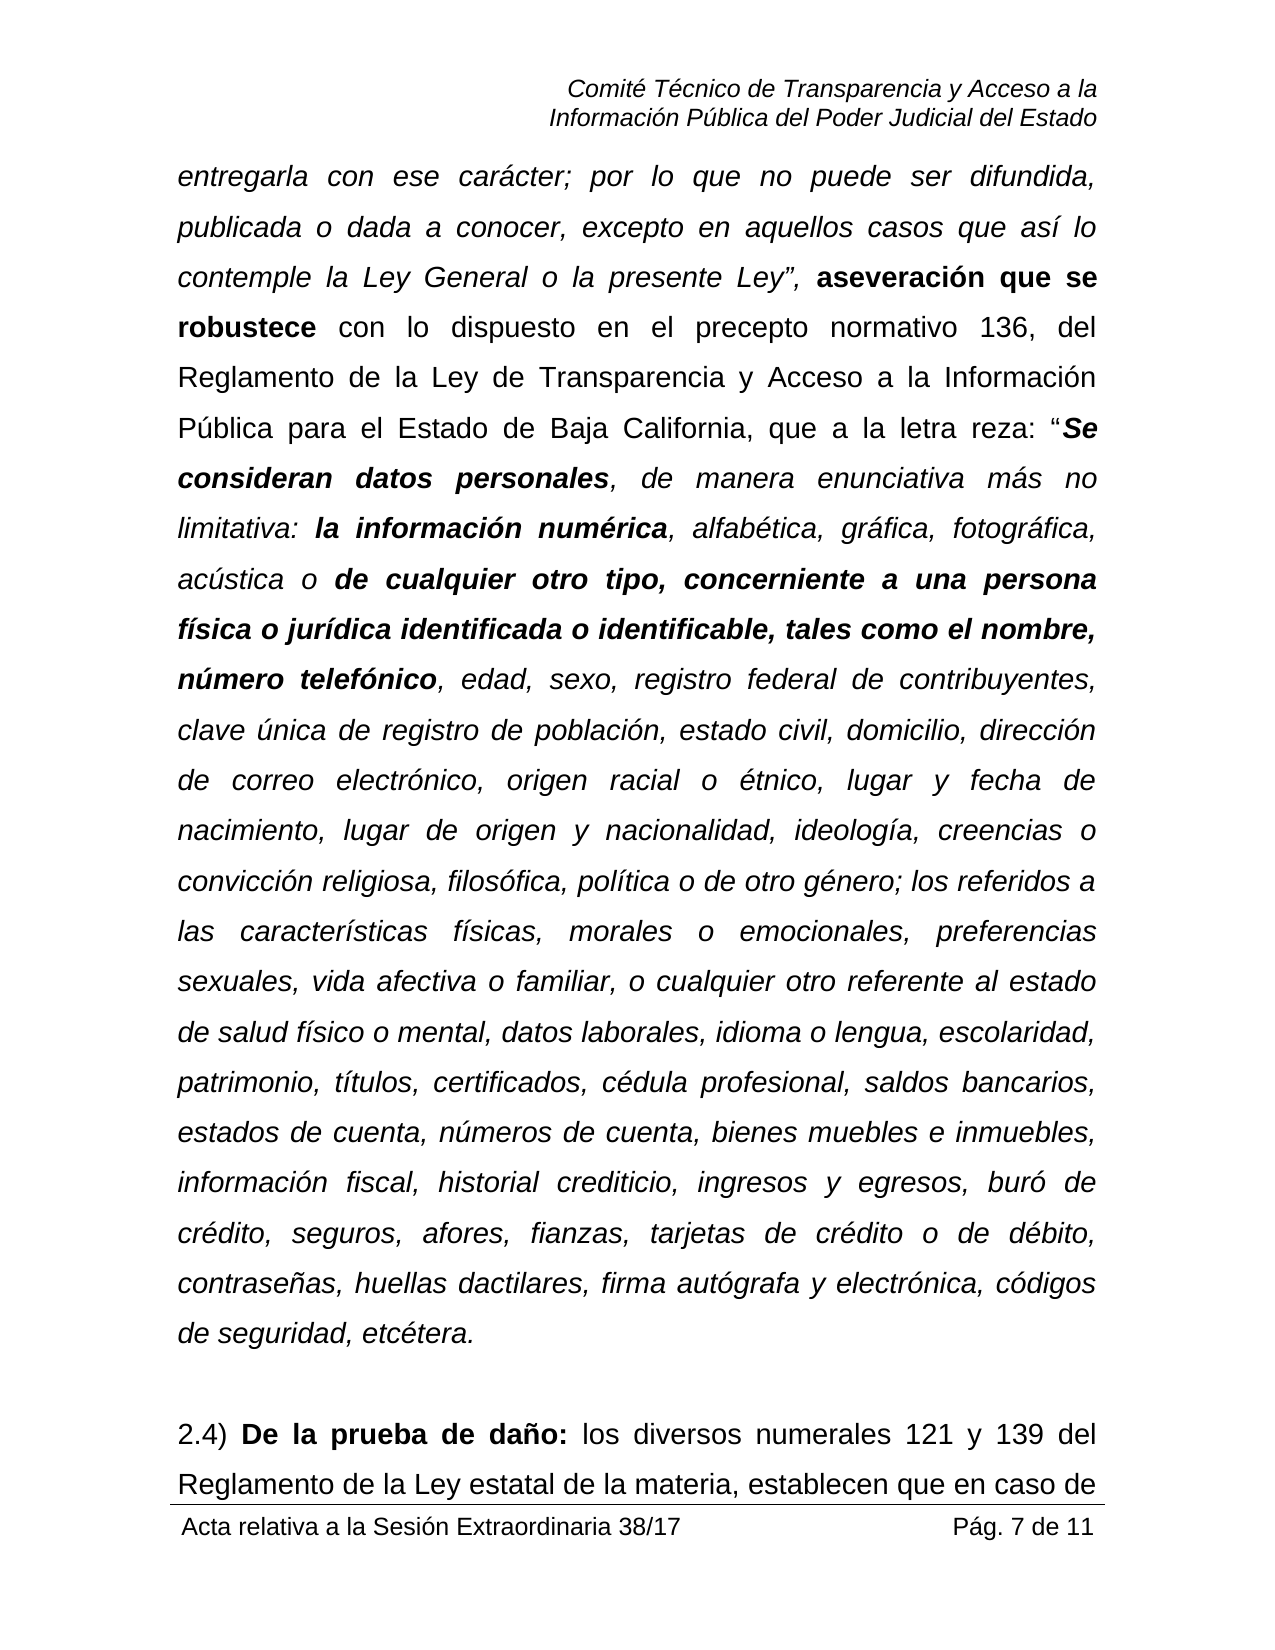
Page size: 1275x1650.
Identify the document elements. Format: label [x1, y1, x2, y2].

text [177, 1417, 1098, 1501]
text [177, 159, 1098, 1350]
